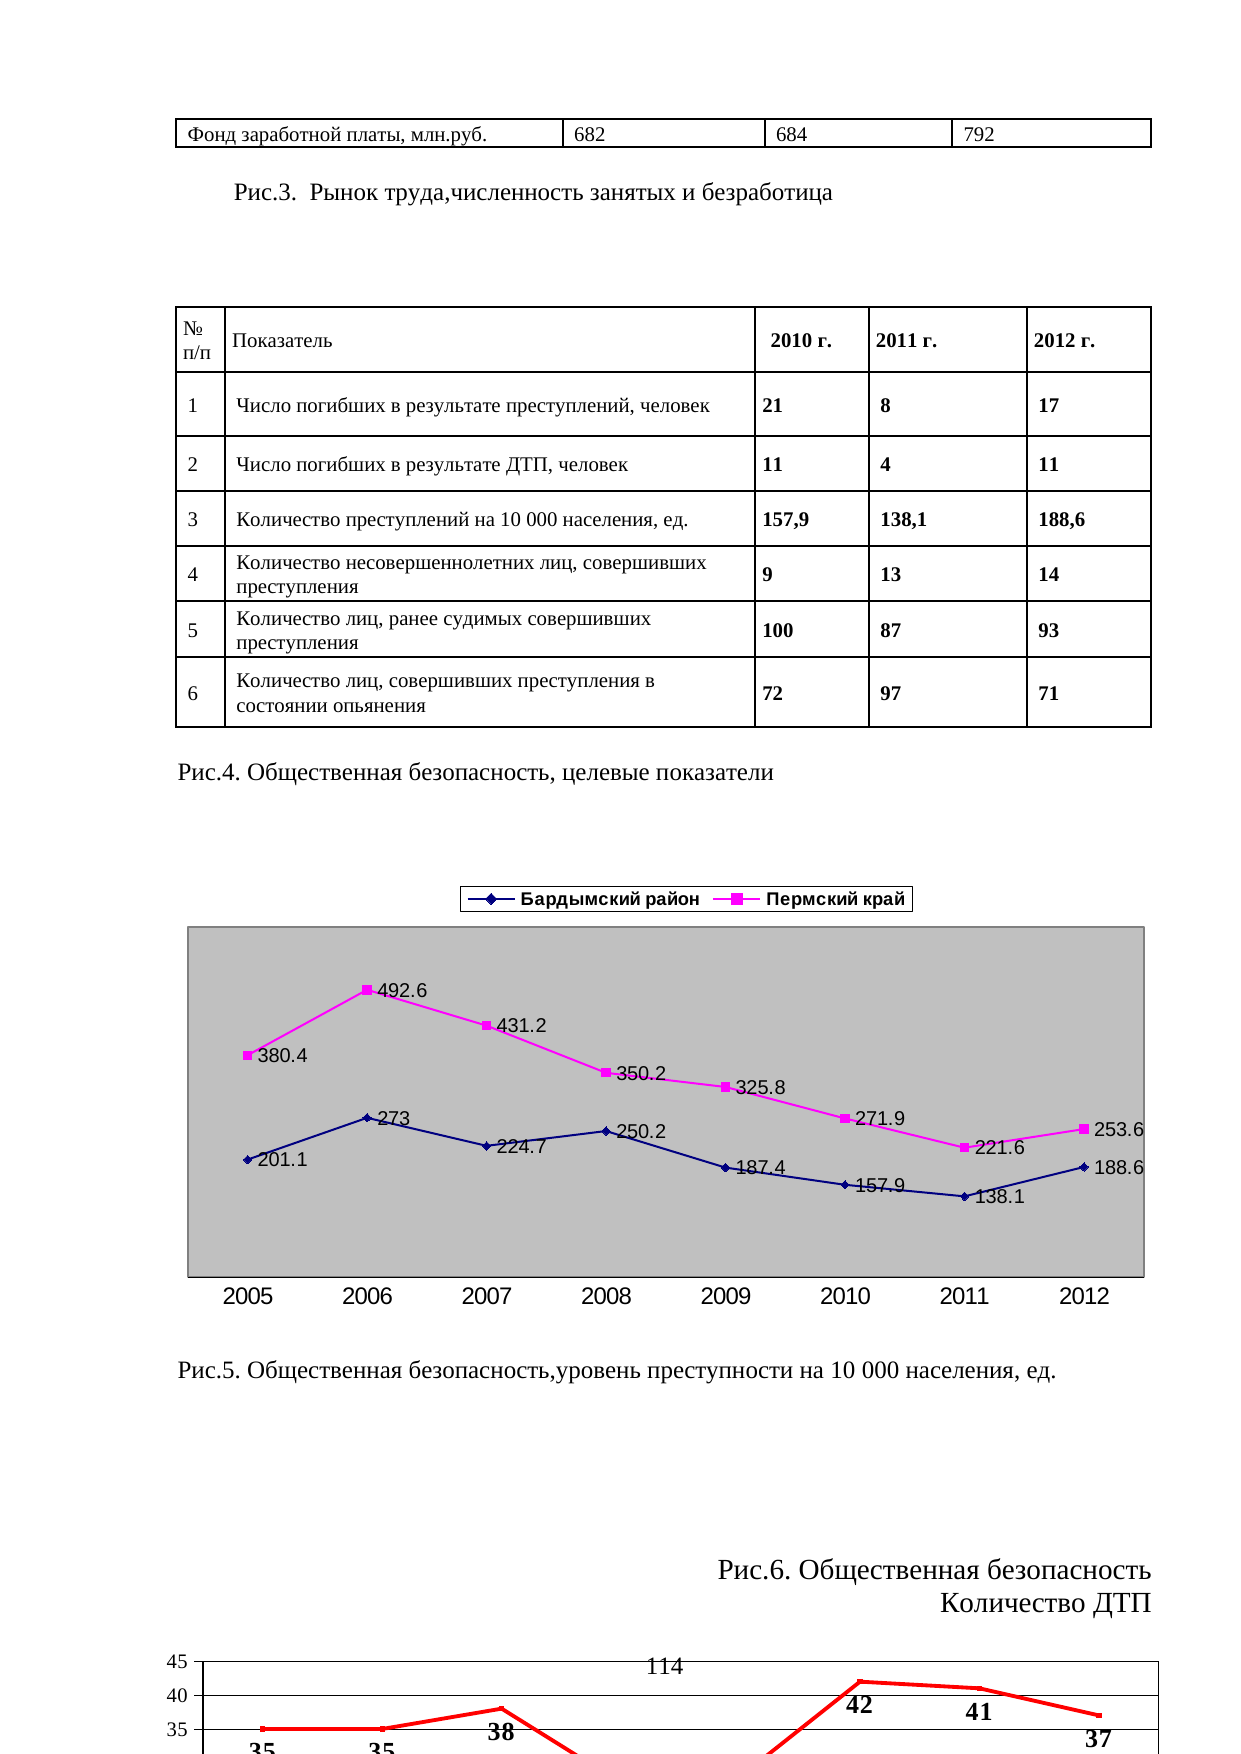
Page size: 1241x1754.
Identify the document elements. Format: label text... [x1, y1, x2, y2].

table_cell Количество лиц, совершивших преступления в состоянии опьянения [226, 658, 754, 726]
table_cell 4 [177, 547, 224, 600]
table_cell 93 [1028, 602, 1150, 656]
table_cell 4 [870, 437, 1026, 490]
table_cell Количество преступлений на 10 000 населения, ед. [226, 492, 754, 545]
table_cell 100 [756, 602, 868, 656]
table_header Показатель [226, 308, 754, 371]
text Рис.5. Общественная безопасность,уровень преступности на 10 000 населения, ед. [177, 1356, 1152, 1384]
table_cell Число погибших в результате преступлений, человек [226, 373, 754, 435]
table_cell 13 [870, 547, 1026, 600]
table_cell 21 [756, 373, 868, 435]
table_cell 1 [177, 373, 224, 435]
table_cell 6 [177, 658, 224, 726]
table_cell 97 [870, 658, 1026, 726]
table_cell 9 [756, 547, 868, 600]
table_cell 138,1 [870, 492, 1026, 545]
table_cell Количество несовершеннолетних лиц, совершивших преступления [226, 547, 754, 600]
table_cell Фонд заработной платы, млн.руб. [177, 120, 562, 146]
table_cell 682 [564, 120, 764, 146]
table_cell 8 [870, 373, 1026, 435]
text Рис.6. Общественная безопасность [177, 1552, 1152, 1586]
table_cell 72 [756, 658, 868, 726]
table_cell Число погибших в результате ДТП, человек [226, 437, 754, 490]
table_cell 11 [756, 437, 868, 490]
table_cell 3 [177, 492, 224, 545]
table_cell 792 [953, 120, 1150, 146]
table_cell 11 [1028, 437, 1150, 490]
text Рис.4. Общественная безопасность, целевые показатели [177, 757, 1152, 785]
table_cell 17 [1028, 373, 1150, 435]
table_cell 87 [870, 602, 1026, 656]
table_cell 2 [177, 437, 224, 490]
table_header 2012 г. [1028, 308, 1150, 371]
table_cell 5 [177, 602, 224, 656]
table_header № п/п [177, 308, 224, 371]
table_cell 157,9 [756, 492, 868, 545]
text Количество ДТП [177, 1586, 1152, 1619]
text Рис.3. Рынок труда,численность занятых и безработица [177, 177, 1152, 205]
table_cell 188,6 [1028, 492, 1150, 545]
table_cell 14 [1028, 547, 1150, 600]
table_cell Количество лиц, ранее судимых совершивших преступления [226, 602, 754, 656]
table_header 2011 г. [870, 308, 1026, 371]
table_cell 684 [766, 120, 951, 146]
table_header 2010 г. [756, 308, 868, 371]
table_cell 71 [1028, 658, 1150, 726]
